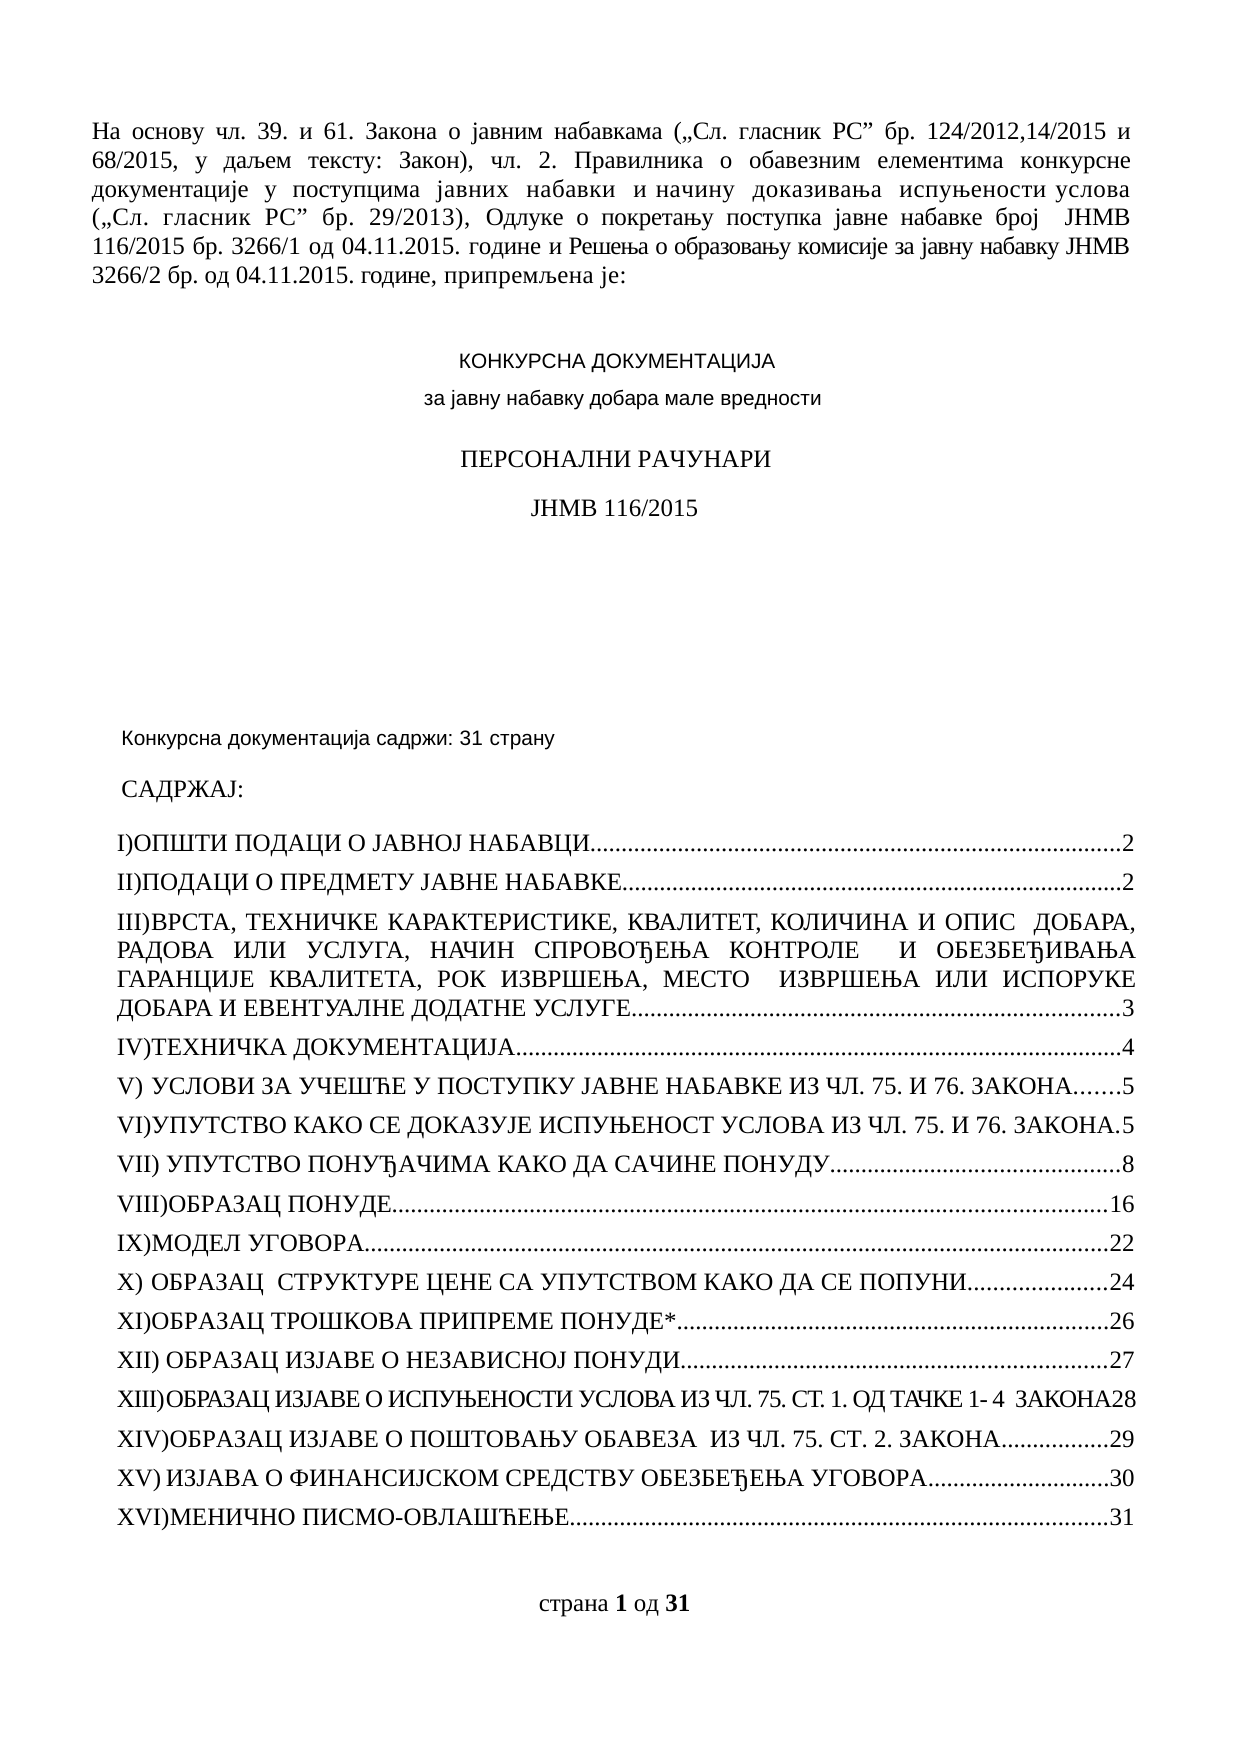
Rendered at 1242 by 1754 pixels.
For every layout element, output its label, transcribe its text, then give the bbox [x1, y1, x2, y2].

text КОНКУРСНА ДОКУМЕНТАЦИЈА [431, 348, 1139, 373]
text JНМВ 116/2015 [92, 493, 1137, 521]
text На основу чл. 39. и 61. Закона о јавним набавкама („Сл. гласник РС” бр. 124/2012,14/2015 и 68/2015, у даљем тексту: Закон), чл. 2. Правилника о обавезним елементима конкурсне документације у поступцима јавних набавки и начину доказивања испуњености услова („Сл. гласник РС” бр. 29/2013), Одлуке о покретању поступка јавне набавке број ЈНМВ 116/2015 бр. 3266/1 од 04.11.2015. године и Решења о образовању комисије за јавну набавку ЈНМВ 3266/2 бр. од 04.11.2015. године, припремљена је: [92, 116, 1132, 289]
text Персонални рачунари [92, 451, 1140, 472]
text Конкурсна документација садржи: 31 страну [121, 726, 1137, 749]
text за јавну набавку добара мале вредности [221, 386, 1024, 410]
